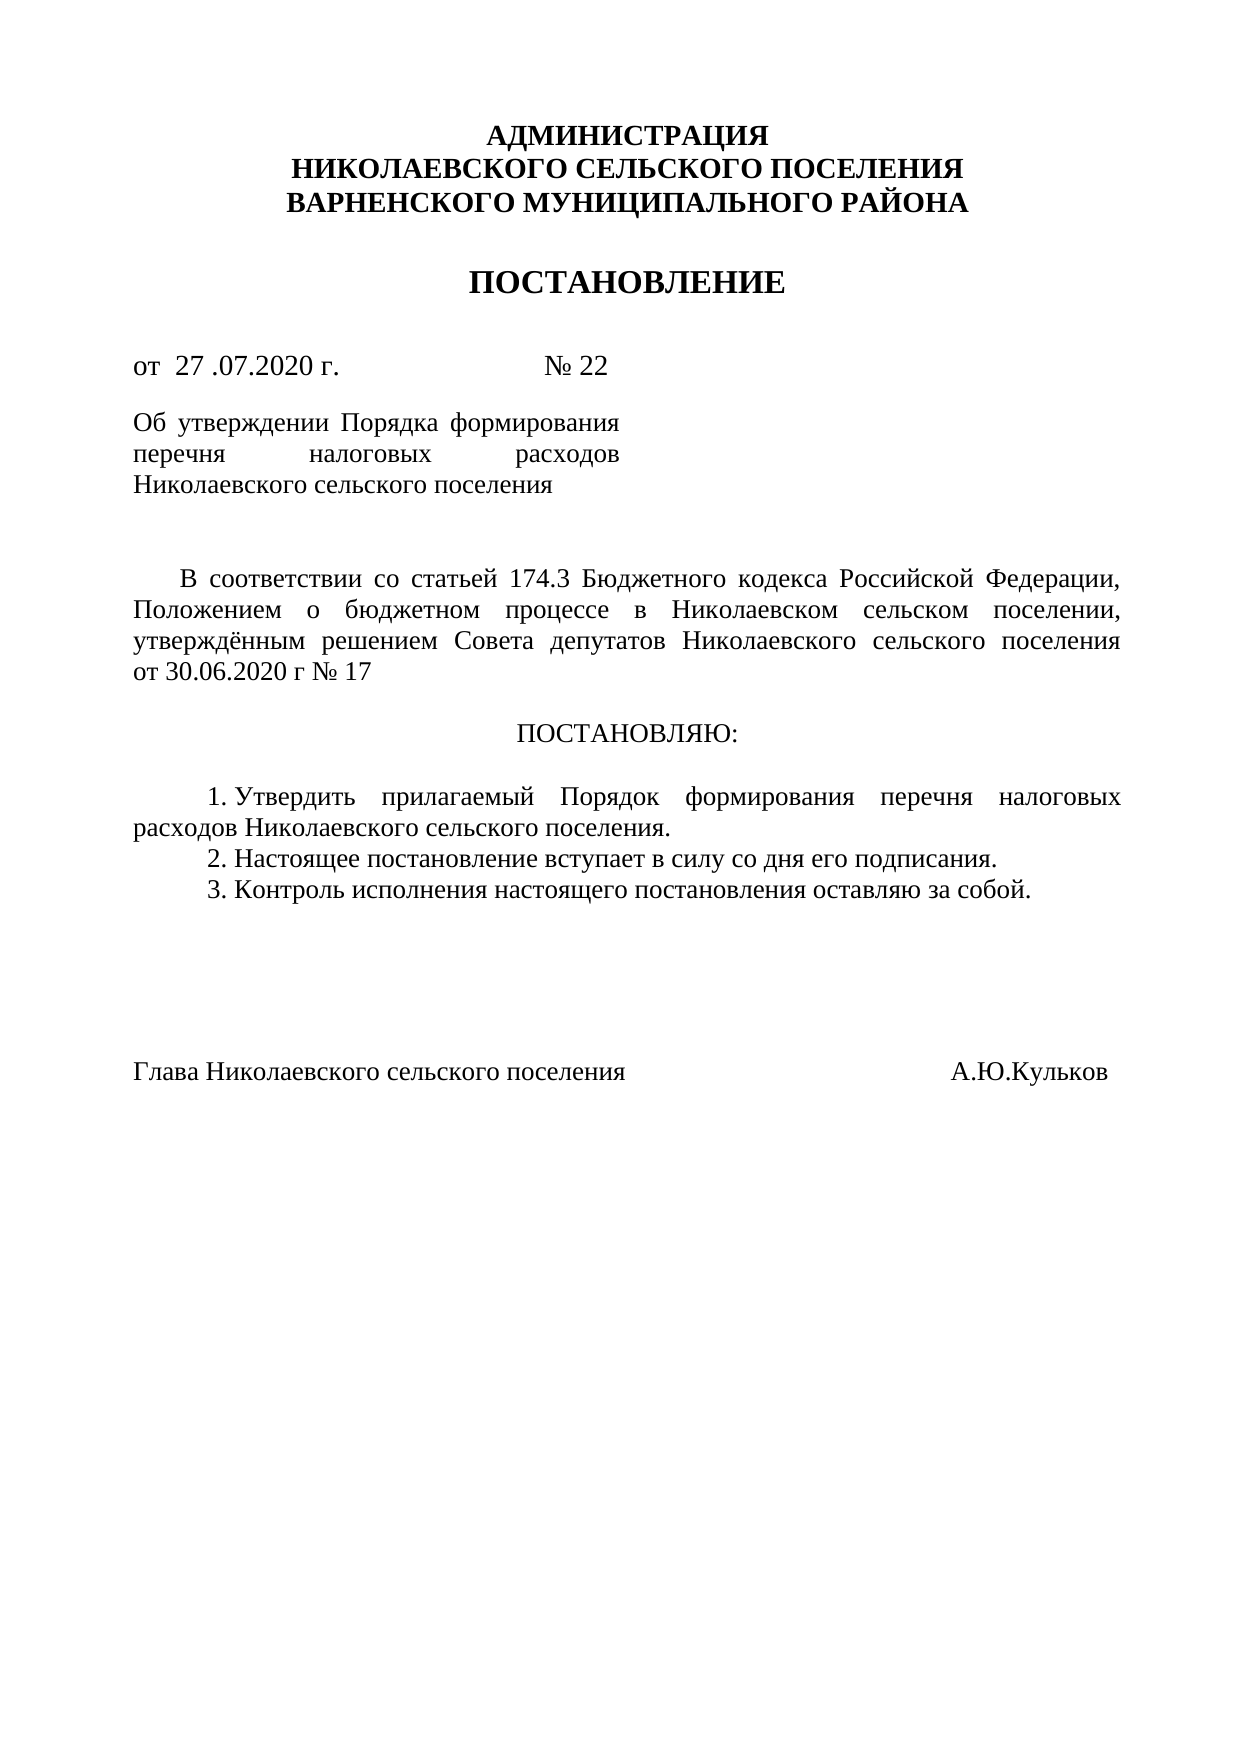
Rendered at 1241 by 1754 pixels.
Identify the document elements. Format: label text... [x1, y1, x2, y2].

text АДМИНИСТРАЦИЯ [133, 118, 1122, 152]
text НИКОЛАЕВСКОГО СЕЛЬСКОГО ПОСЕЛЕНИЯ [133, 152, 1122, 185]
text 1. Утвердить прилагаемый Порядок формирования перечня налоговых расходов Николаевского сельского поселения. [133, 780, 1122, 842]
text В соответствии со статьей 174.3 Бюджетного кодекса Российской Федерации, Положением о бюджетном процессе в Николаевском сельском поселении, утверждённым решением Совета депутатов Николаевского сельского поселения от 30.06.2020 г № 17 [133, 562, 1122, 686]
text 3. Контроль исполнения настоящего постановления оставляю за собой. [133, 873, 1122, 904]
text 2. Настоящее постановление вступает в силу со дня его подписания. [133, 842, 1122, 873]
text ПОСТАНОВЛЯЮ: [133, 717, 1122, 748]
text ПОСТАНОВЛЕНИЕ [133, 262, 1122, 300]
text от 27 .07.2020 г. № 22 [133, 348, 1122, 382]
text ВАРНЕНСКОГО МУНИЦИПАЛЬНОГО РАЙОНА [133, 185, 1122, 219]
text Глава Николаевского сельского поселения А.Ю.Кульков [133, 1057, 1122, 1086]
text Об утверждении Порядка формирования перечня налоговых расходов Николаевского сельского поселения [133, 406, 620, 499]
